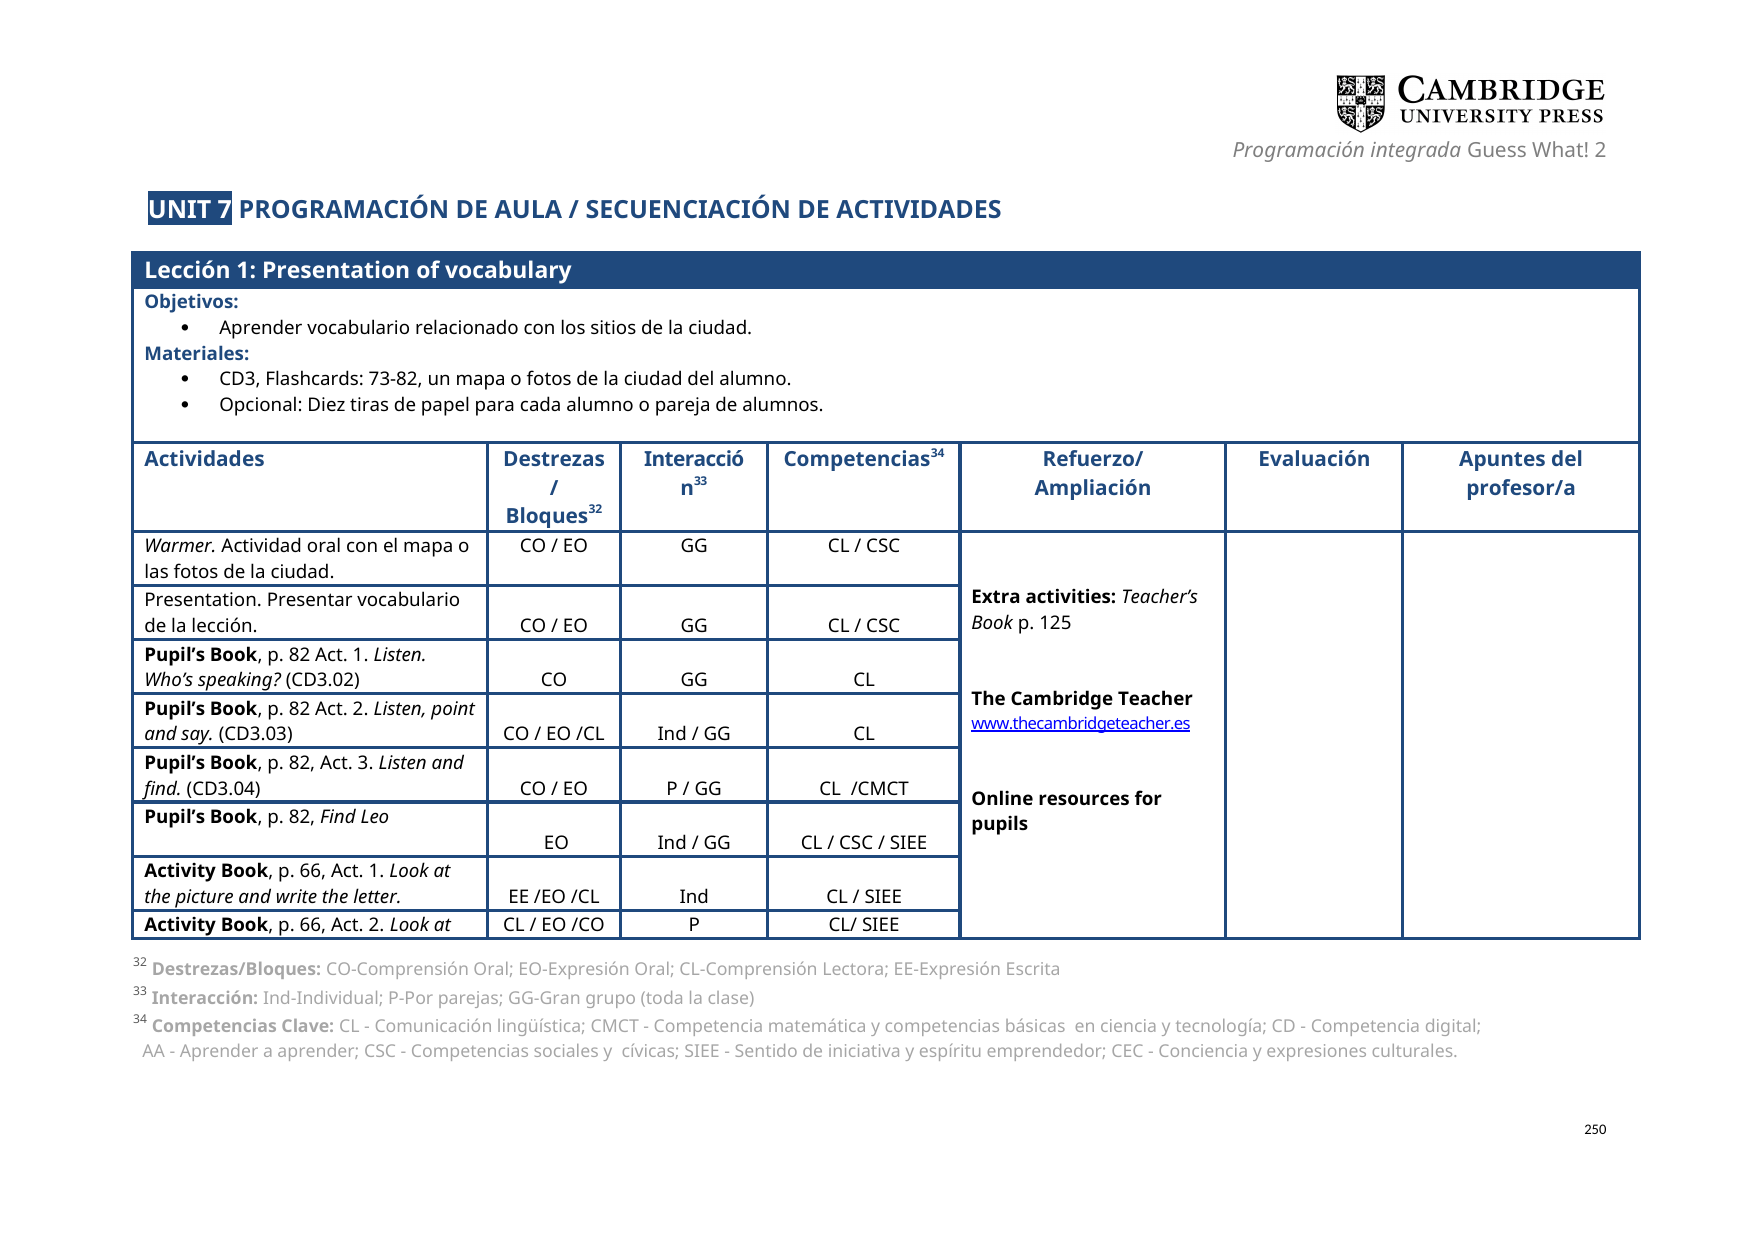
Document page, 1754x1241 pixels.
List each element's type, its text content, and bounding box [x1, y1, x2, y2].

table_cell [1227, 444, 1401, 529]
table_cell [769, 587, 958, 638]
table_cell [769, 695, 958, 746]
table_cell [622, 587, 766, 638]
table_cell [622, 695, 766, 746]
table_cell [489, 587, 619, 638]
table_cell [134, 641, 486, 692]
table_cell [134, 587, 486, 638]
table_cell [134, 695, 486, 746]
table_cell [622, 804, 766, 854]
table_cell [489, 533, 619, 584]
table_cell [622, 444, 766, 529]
text UNIT 7 PROGRAMACIÓN DE AULA / SECUENCIACIÓN DE ACTIVIDADES [232, 191, 1606, 225]
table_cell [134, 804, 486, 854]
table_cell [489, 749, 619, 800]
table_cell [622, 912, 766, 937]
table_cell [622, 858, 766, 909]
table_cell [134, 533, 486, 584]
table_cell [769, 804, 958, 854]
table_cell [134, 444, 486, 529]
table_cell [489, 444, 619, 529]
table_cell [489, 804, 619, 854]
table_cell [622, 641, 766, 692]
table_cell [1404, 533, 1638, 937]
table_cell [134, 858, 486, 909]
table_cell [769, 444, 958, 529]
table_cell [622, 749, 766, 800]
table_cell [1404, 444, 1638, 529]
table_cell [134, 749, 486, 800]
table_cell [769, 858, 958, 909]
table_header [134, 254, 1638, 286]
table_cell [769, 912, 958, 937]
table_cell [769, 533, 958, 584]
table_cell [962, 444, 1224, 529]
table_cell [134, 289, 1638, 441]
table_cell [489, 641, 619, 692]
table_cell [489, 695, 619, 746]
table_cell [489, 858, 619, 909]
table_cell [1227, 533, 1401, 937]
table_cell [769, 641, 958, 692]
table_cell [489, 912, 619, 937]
picture [1334, 73, 1607, 135]
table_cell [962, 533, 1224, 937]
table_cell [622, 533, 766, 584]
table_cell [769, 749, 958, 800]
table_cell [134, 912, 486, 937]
